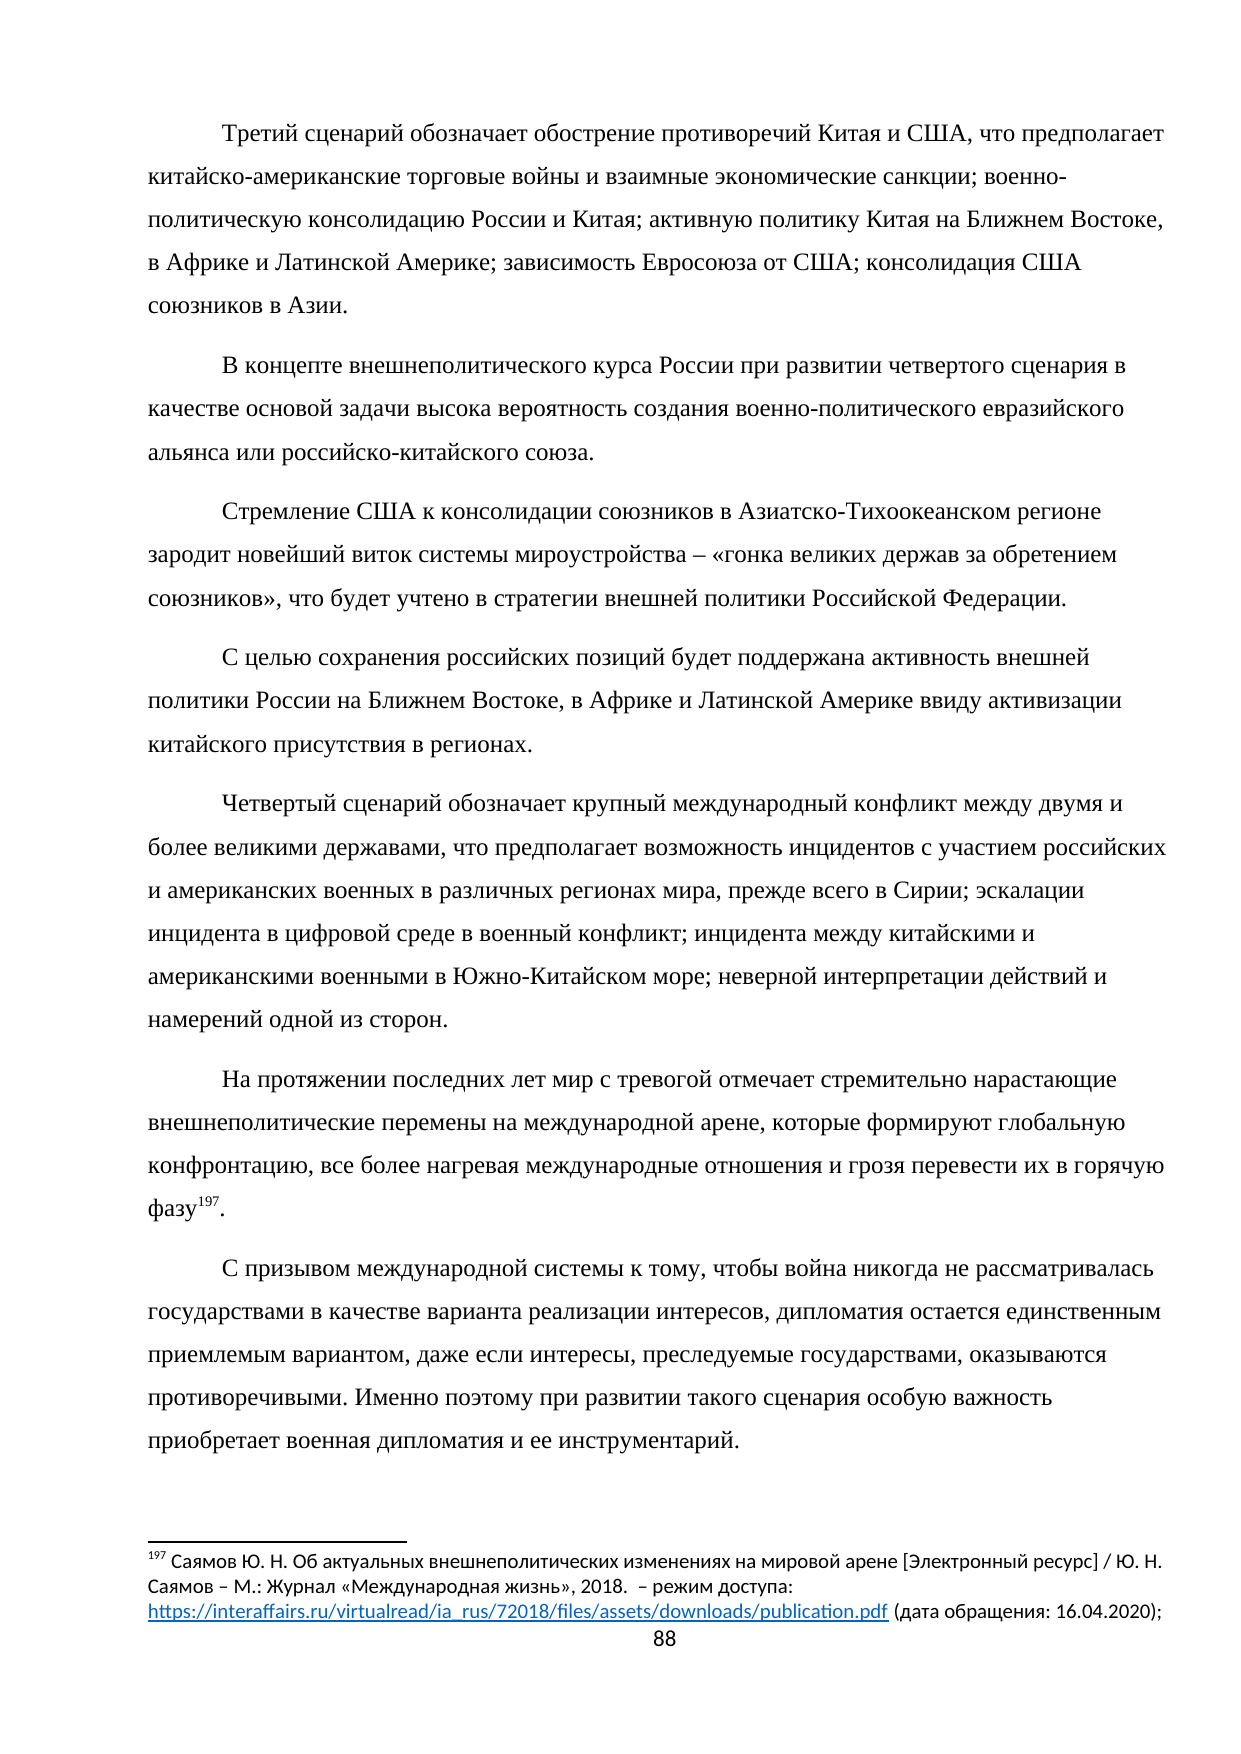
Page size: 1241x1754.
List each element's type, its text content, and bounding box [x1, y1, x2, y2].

text В концепте внешнеполитического курса России при развитии четвертого сценария в качестве основой задачи высока вероятность создания военно-политического евразийского альянса или российско-китайского союза. [148, 350, 1181, 465]
text Стремление США к консолидации союзников в Азиатско-Тихоокеанском регионе зародит новейший виток системы мироустройства – «гонка великих держав за обретением союзников», что будет учтено в стратегии внешней политики Российской Федерации. [148, 496, 1181, 611]
text На протяжении последних лет мир с тревогой отмечает стремительно нарастающие внешнеполитические перемены на международной арене, которые формируют глобальную конфронтацию, все более нагревая международные отношения и грозя перевести их в горячую фазу. [148, 1064, 1181, 1222]
text Третий сценарий обозначает обострение противоречий Китая и США, что предполагает китайско-американские торговые войны и взаимные экономические санкции; военно-политическую консолидацию России и Китая; активную политику Китая на Ближнем Востоке, в Африке и Латинской Америке; зависимость Евросоюза от США; консолидация США союзников в Азии. [148, 118, 1181, 319]
text С целью сохранения российских позиций будет поддержана активность внешней политики России на Ближнем Востоке, в Африке и Латинской Америке ввиду активизации китайского присутствия в регионах. [148, 642, 1181, 757]
text Четвертый сценарий обозначает крупный международный конфликт между двумя и более великими державами, что предполагает возможность инцидентов с участием российских и американских военных в различных регионах мира, прежде всего в Сирии; эскалации инцидента в цифровой среде в военный конфликт; инцидента между китайскими и американскими военными в Южно-Китайском море; неверной интерпретации действий и намерений одной из сторон. [148, 788, 1181, 1033]
text С призывом международной системы к тому, чтобы война никогда не рассматривалась государствами в качестве варианта реализации интересов, дипломатия остается единственным приемлемым вариантом, даже если интересы, преследуемые государствами, оказываются противоречивыми. Именно поэтому при развитии такого сценария особую важность приобретает военная дипломатия и ее инструментарий. [148, 1253, 1181, 1454]
